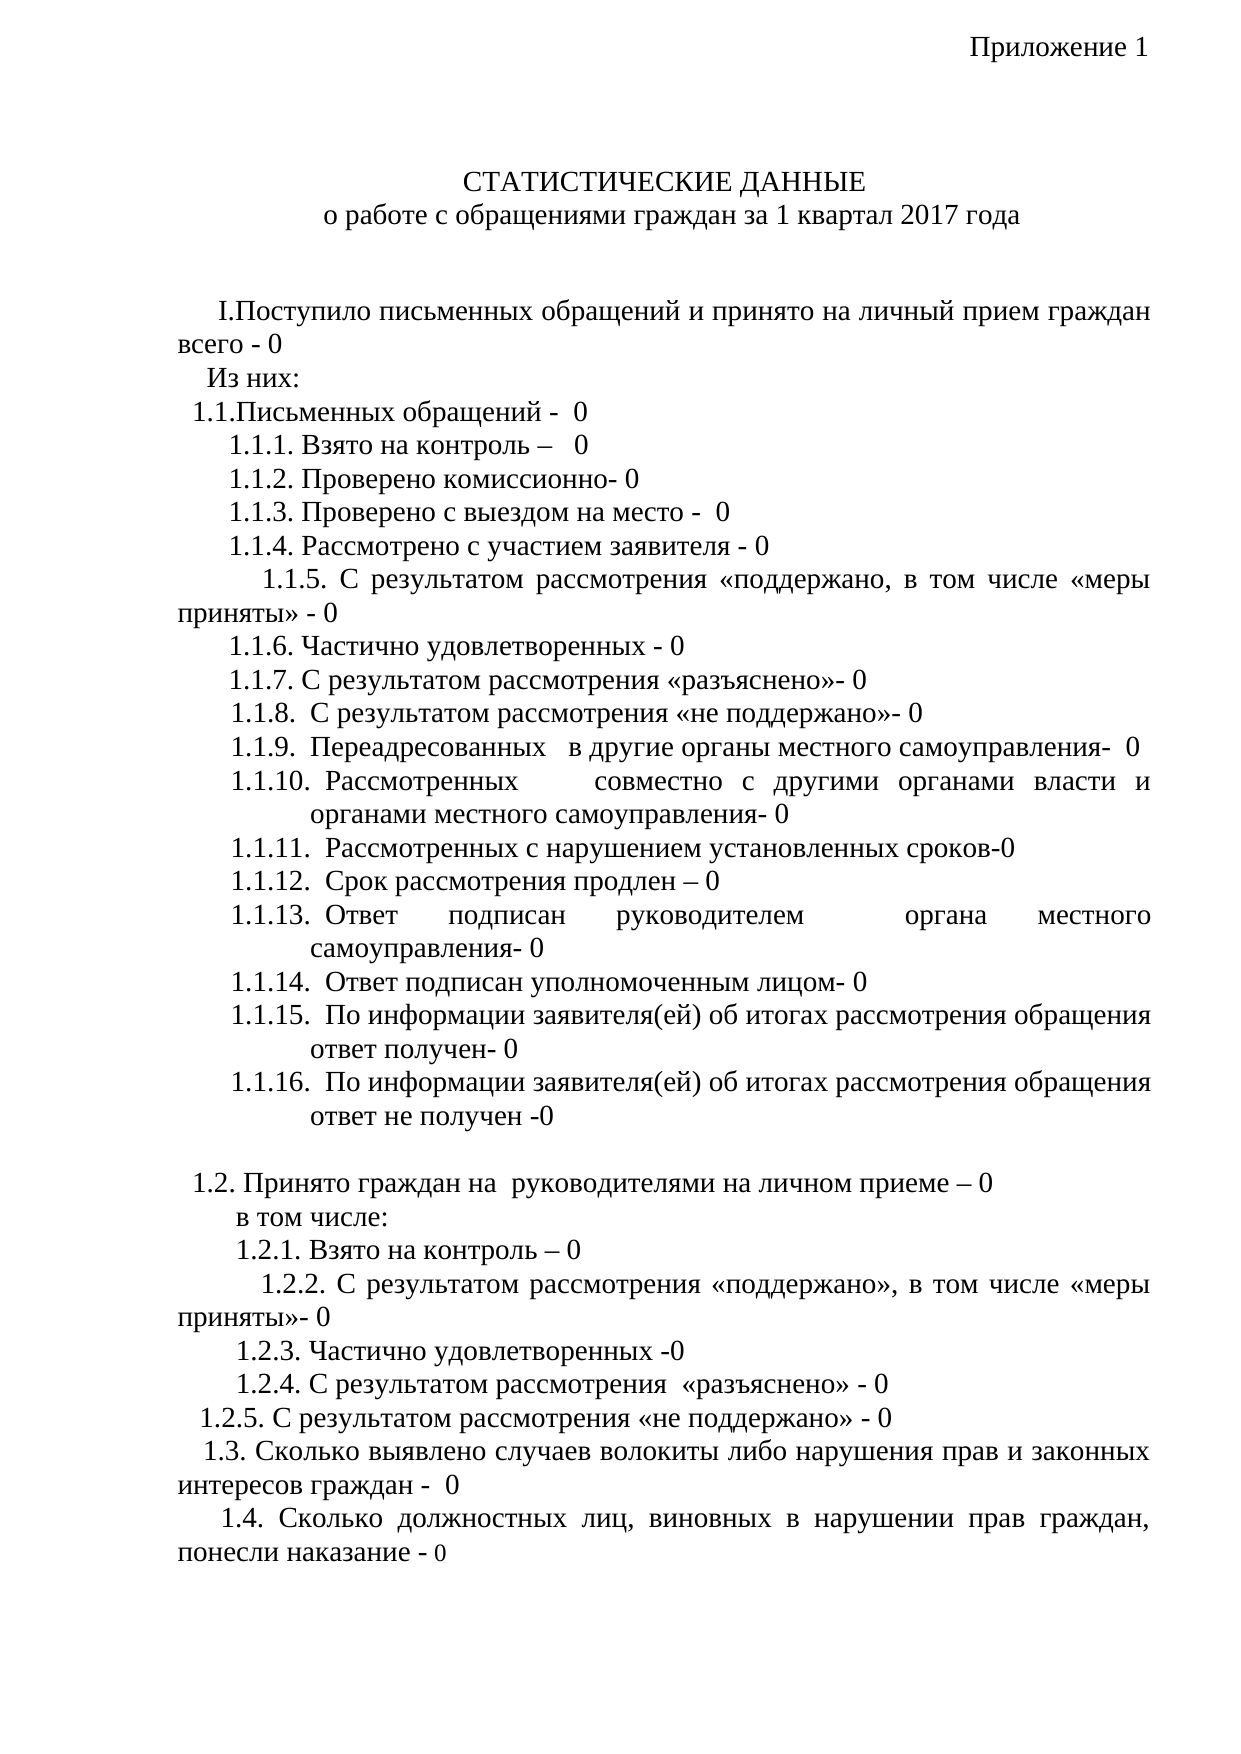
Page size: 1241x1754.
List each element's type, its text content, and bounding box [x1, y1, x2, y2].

text 1.1.3. Проверено с выездом на место - 0 [177, 494, 1152, 528]
list Срок рассмотрения продлен – 0 [230, 863, 1152, 897]
text 1.2.5. С результатом рассмотрения «не поддержано» - 0 [177, 1400, 1152, 1433]
text о работе с обращениями граждан за 1 квартал 2017 года [177, 197, 1152, 231]
list С результатом рассмотрения «не поддержано»- 0 [230, 696, 1152, 729]
text 1.1.Письменных обращений - 0 [177, 394, 1152, 427]
list Рассмотренных совместно с другими органами власти и органами местного самоуправления- 0 [230, 763, 1152, 830]
list Ответ подписан уполномоченным лицом- 0 [230, 964, 1152, 997]
list Ответ подписан руководителем органа местного самоуправления- 0 [230, 897, 1152, 964]
text 1.2.4. С результатом рассмотрения «разъяснено» - 0 [177, 1366, 1152, 1400]
text Из них: [177, 360, 1152, 394]
text 1.1.6. Частично удовлетворенных - 0 [177, 628, 1152, 662]
text 1.1.4. Рассмотрено с участием заявителя - 0 [177, 528, 1152, 561]
text 1.1.7. С результатом рассмотрения «разъяснено»- 0 [177, 662, 1152, 696]
text 1.1.2. Проверено комиссионно- 0 [177, 461, 1152, 494]
text I.Поступило письменных обращений и принято на личный прием граждан всего - 0 [177, 293, 1152, 360]
text 1.1.5. С результатом рассмотрения «поддержано, в том числе «меры приняты» - 0 [177, 561, 1152, 628]
list По информации заявителя(ей) об итогах рассмотрения обращения ответ получен- 0 [230, 997, 1152, 1064]
list По информации заявителя(ей) об итогах рассмотрения обращения ответ не получен -0 [230, 1064, 1152, 1132]
list Рассмотренных с нарушением установленных сроков-0 [230, 830, 1152, 863]
text 1.2. Принято граждан на руководителями на личном приеме – 0 [177, 1165, 1152, 1199]
text СТАТИСТИЧЕСКИЕ ДАННЫЕ [177, 164, 1152, 197]
text 1.1.1. Взято на контроль – 0 [177, 427, 1152, 461]
text 1.4. Сколько должностных лиц, виновных в нарушении прав граждан, понесли наказание - 0 [177, 1501, 1152, 1568]
text 1.2.1. Взято на контроль – 0 [177, 1232, 1152, 1266]
text Приложение 1 [177, 29, 1152, 63]
text в том числе: [177, 1199, 1152, 1232]
text 1.3. Сколько выявлено случаев волокиты либо нарушения прав и законных интересов граждан - 0 [177, 1433, 1152, 1501]
text 1.2.2. С результатом рассмотрения «поддержано», в том числе «меры приняты»- 0 [177, 1266, 1152, 1333]
list Переадресованных в другие органы местного самоуправления- 0 [230, 729, 1152, 763]
text 1.2.3. Частично удовлетворенных -0 [177, 1333, 1152, 1366]
